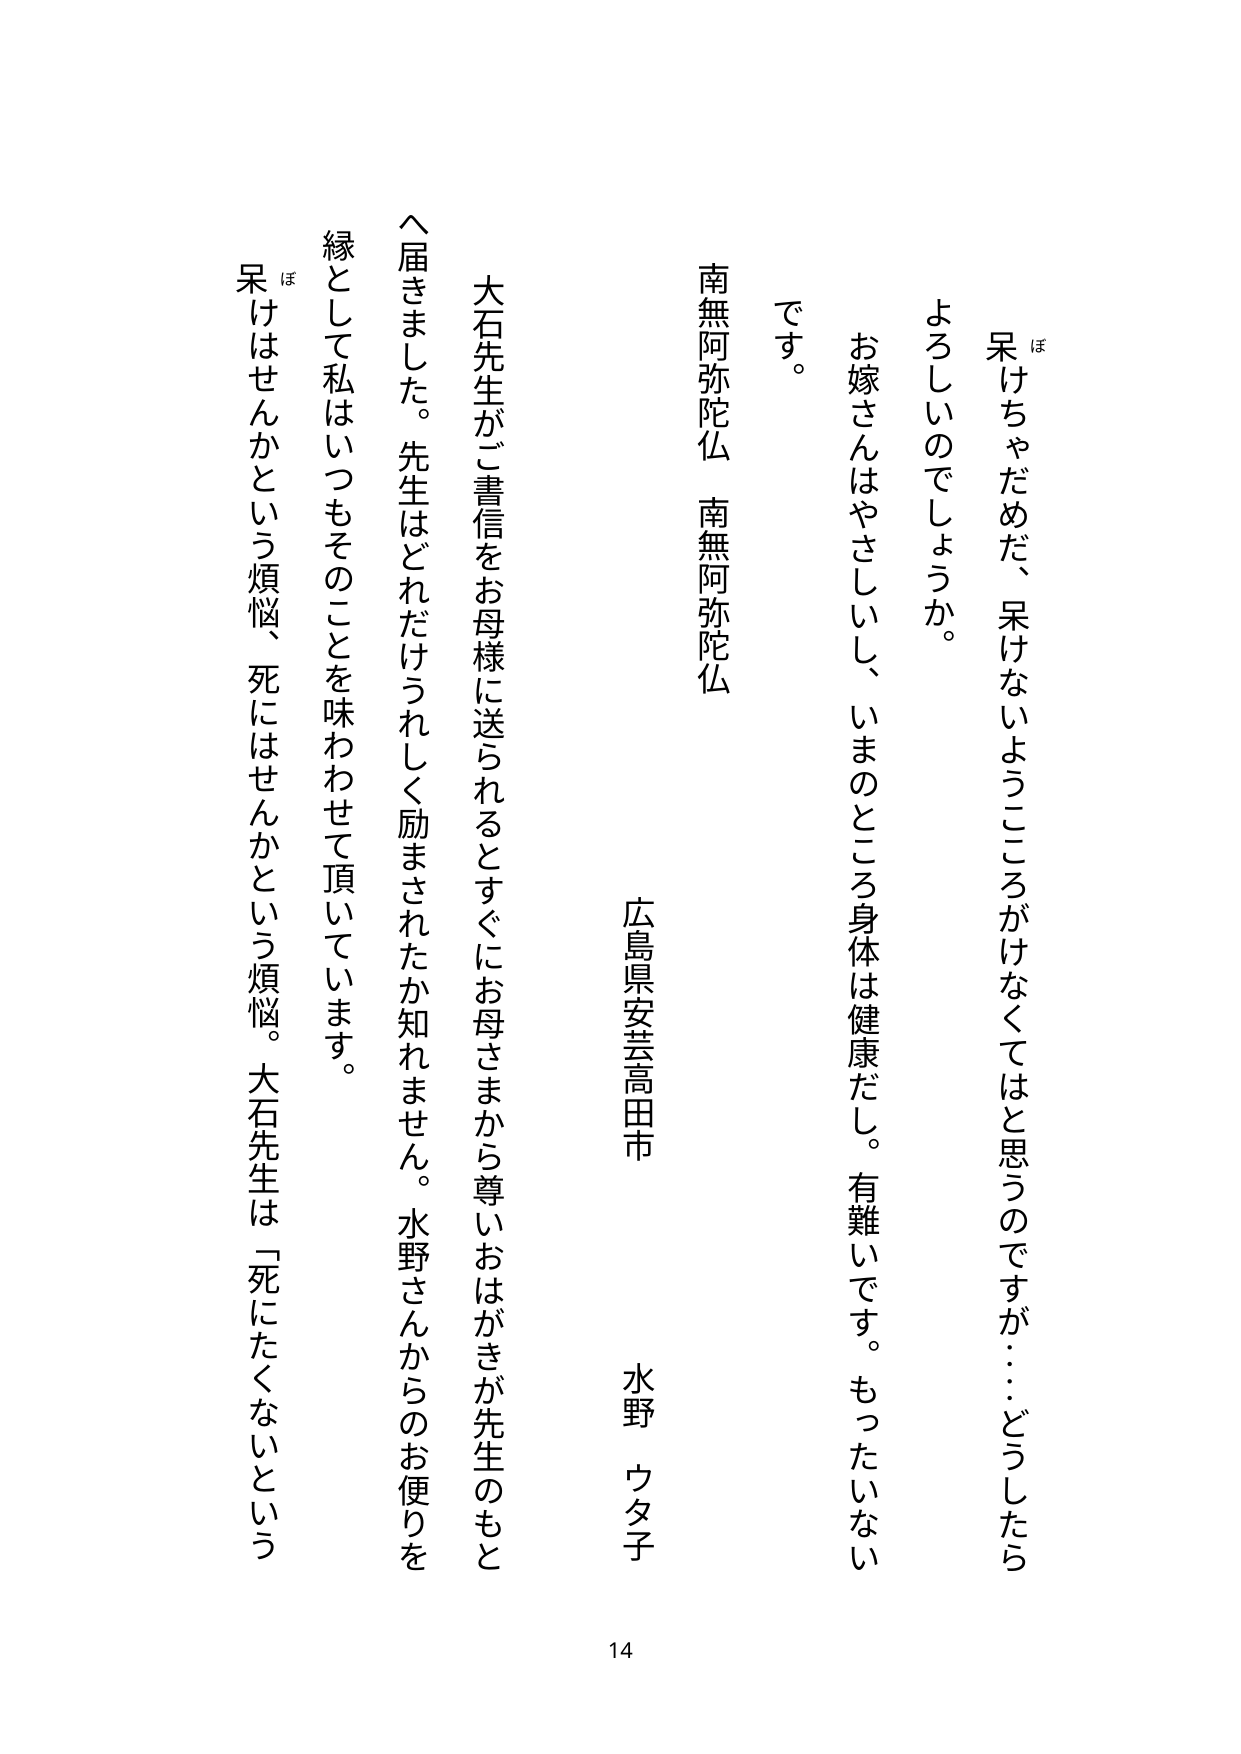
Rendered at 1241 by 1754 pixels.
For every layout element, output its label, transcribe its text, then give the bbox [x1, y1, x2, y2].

text 広島県安芸高田市 水野 ウタ子 [601, 229, 676, 1577]
text 縁として私はいつもそのことを味わわせて頂いています。 [301, 229, 376, 1577]
text お嫁さんはやさしいし、いまのところ身体は健康だし。有難いです。もったいないです。 [751, 229, 901, 1577]
text けちゃだめだ、呆けないようこころがけなくてはと思うのですが‥‥どうしたらよろしいのでしょうか。 [901, 229, 1051, 1577]
text けはせんかという煩悩、死にはせんかという煩悩。大石先生は「死にたくないという [226, 229, 301, 1577]
text 大石先生がご書信をお母様に送られるとすぐにお母さまから尊いおはがきが先生のもとへ届きました。先生はどれだけうれしく励まされたか知れません。水野さんからのお便りを [376, 207, 526, 1577]
text 南無阿弥陀仏 南無阿弥陀仏 [676, 229, 751, 1577]
